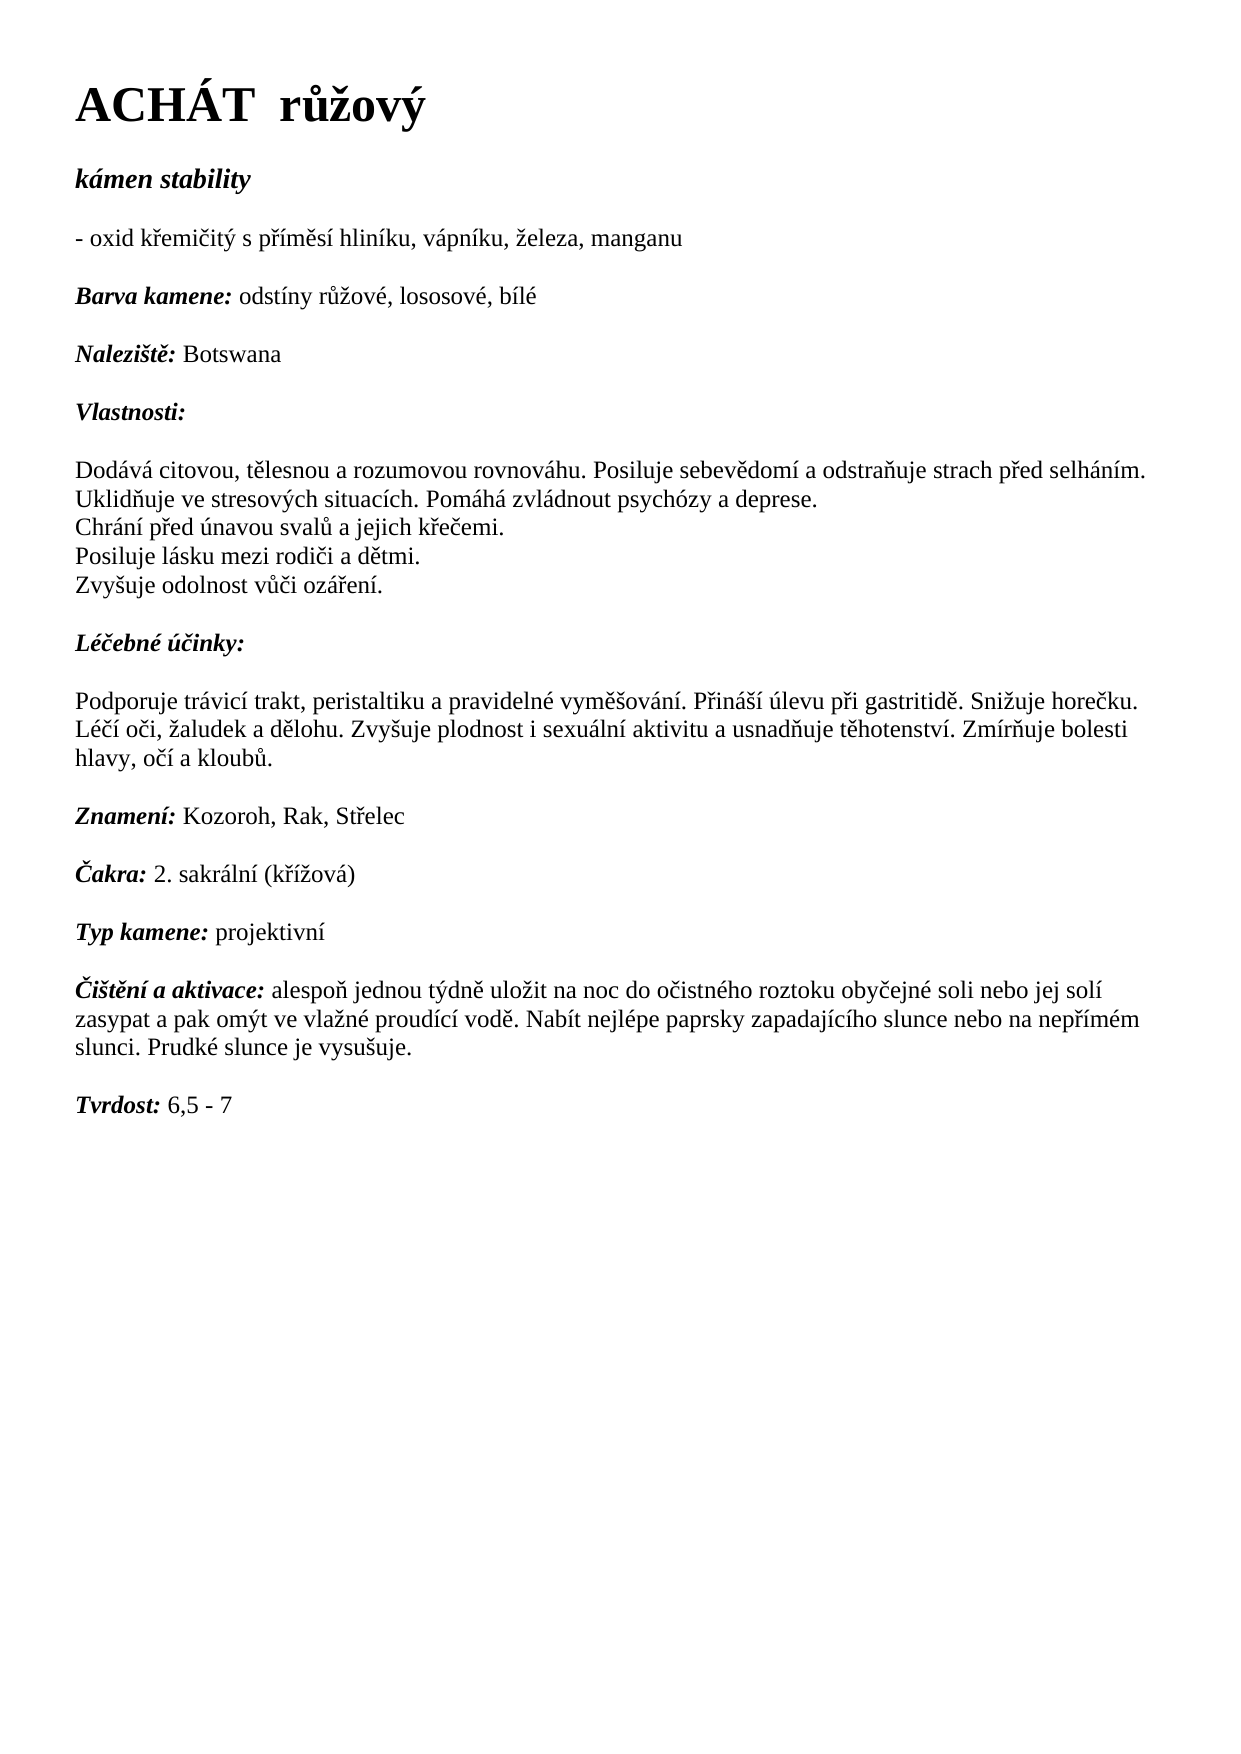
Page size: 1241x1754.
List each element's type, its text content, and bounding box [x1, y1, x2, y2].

text Léčebné účinky: [75, 628, 1165, 657]
text - oxid křemičitý s příměsí hliníku, vápníku, železa, manganu [75, 223, 1165, 252]
text Čakra: 2. sakrální (křížová) [75, 859, 1165, 888]
text Dodává citovou, tělesnou a rozumovou rovnováhu. Posiluje sebevědomí a odstraňuje strach před selháním. Uklidňuje ve stresových situacích. Pomáhá zvládnout psychózy a deprese. Chrání před únavou svalů a jejich křečemi. Posiluje lásku mezi rodiči a dětmi. Zvyšuje odolnost vůči ozáření. [75, 455, 1165, 599]
text Tvrdost: 6,5 - 7 [75, 1090, 1165, 1119]
text Typ kamene: projektivní [75, 917, 1165, 946]
text kámen stability [75, 162, 1165, 194]
text Vlastnosti: [75, 397, 1165, 426]
text Znamení: Kozoroh, Rak, Střelec [75, 801, 1165, 830]
text ACHÁT růžový [75, 75, 1165, 132]
text Podporuje trávicí trakt, peristaltiku a pravidelné vyměšování. Přináší úlevu při gastritidě. Snižuje horečku. Léčí oči, žaludek a dělohu. Zvyšuje plodnost i sexuální aktivitu a usnadňuje těhotenství. Zmírňuje bolesti hlavy, očí a kloubů. [75, 686, 1165, 772]
text Čištění a aktivace: alespoň jednou týdně uložit na noc do očistného roztoku obyčejné soli nebo jej solí zasypat a pak omýt ve vlažné proudící vodě. Nabít nejlépe paprsky zapadajícího slunce nebo na nepřímém slunci. Prudké slunce je vysušuje. [75, 975, 1165, 1061]
text Barva kamene: odstíny růžové, lososové, bílé [75, 281, 1165, 310]
text Naleziště: Botswana [75, 339, 1165, 368]
